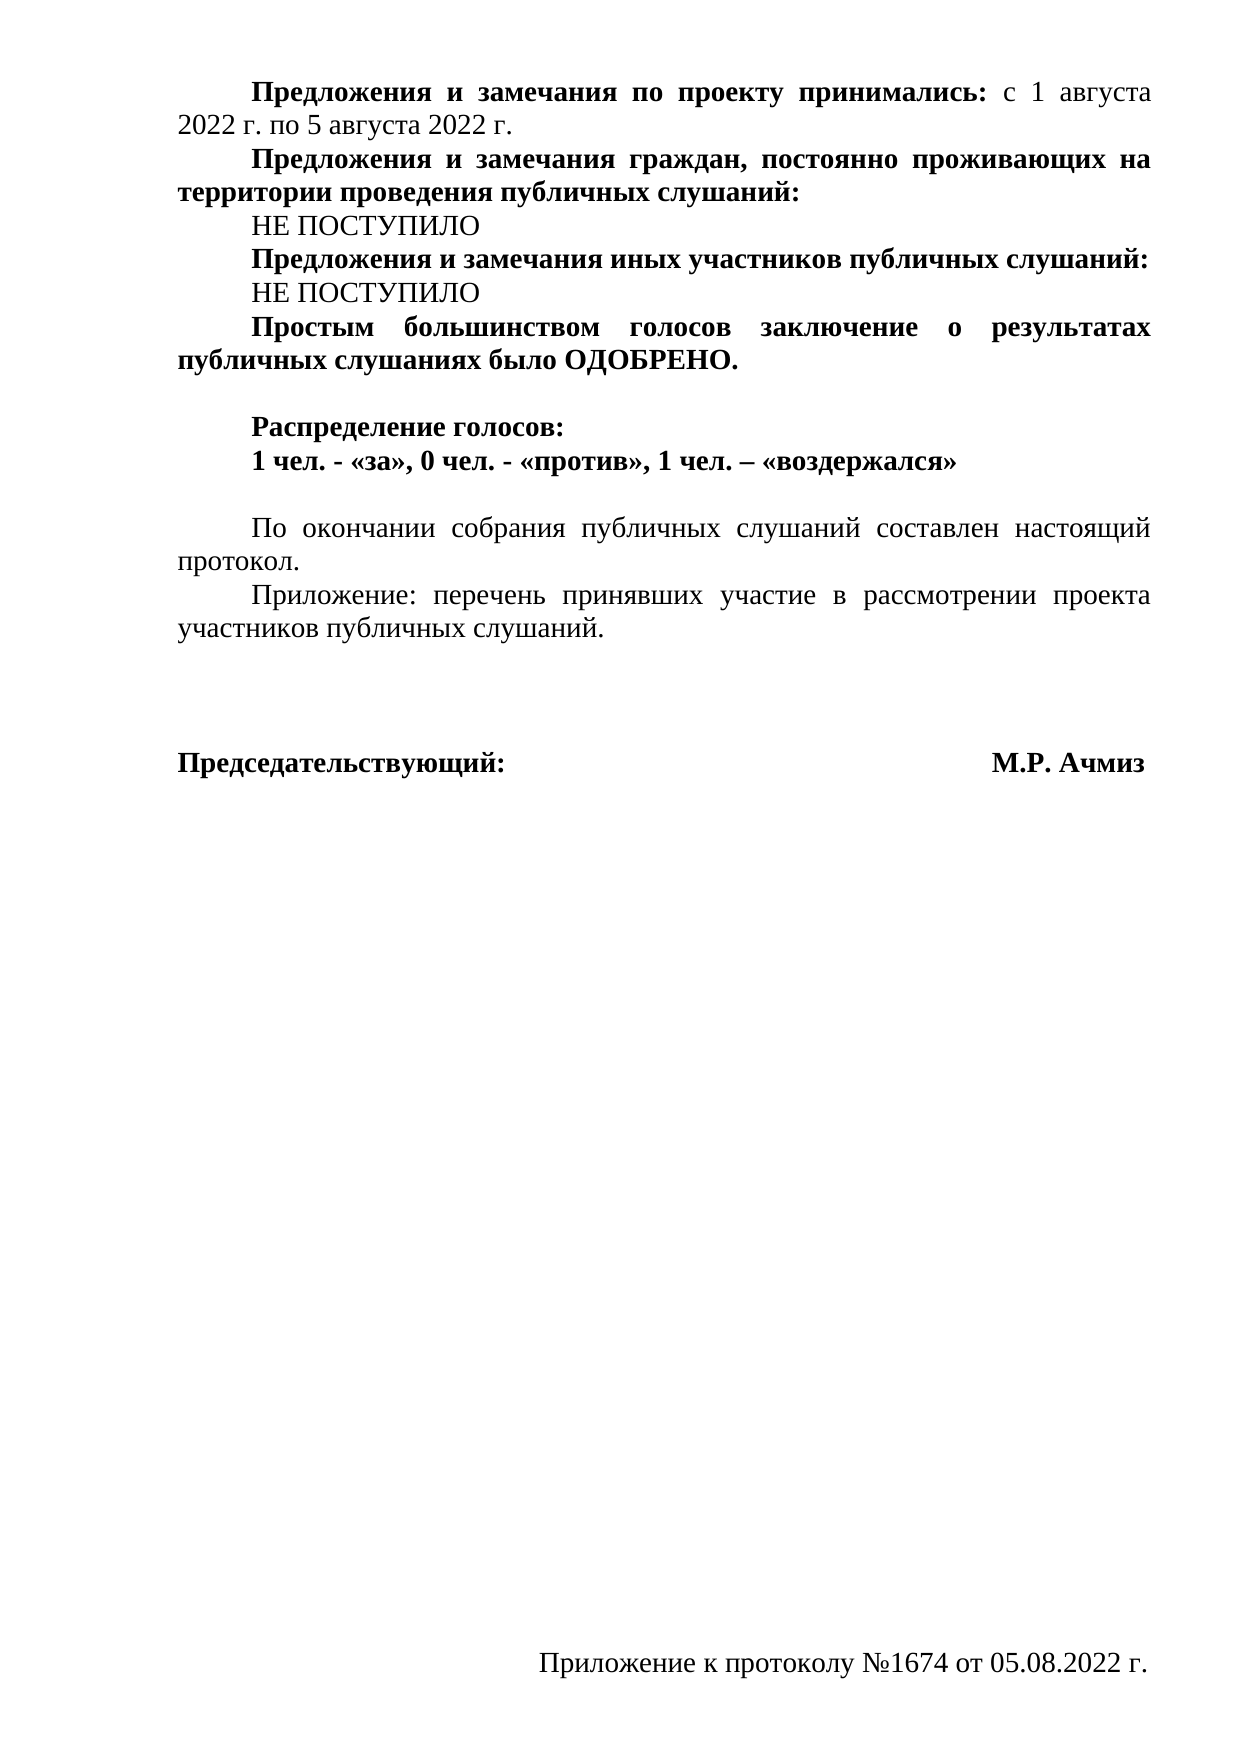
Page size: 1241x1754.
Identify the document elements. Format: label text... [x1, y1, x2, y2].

text Предложения и замечания по проекту принимались: с 1 августа 2022 г. по 5 августа 2022 г. [177, 74, 1152, 141]
text Простым большинством голосов заключение о результатах публичных слушаниях было ОДОБРЕНО. [177, 309, 1152, 376]
text НЕ ПОСТУПИЛО [177, 275, 1152, 309]
text Предложения и замечания иных участников публичных слушаний: [177, 242, 1152, 275]
text Предложения и замечания граждан, постоянно проживающих на территории проведения публичных слушаний: [177, 141, 1152, 208]
text НЕ ПОСТУПИЛО [177, 208, 1152, 242]
text 1 чел. - «за», 0 чел. - «против», 1 чел. – «воздержался» [177, 443, 1152, 476]
text Распределение голосов: [177, 409, 1152, 443]
text По окончании собрания публичных слушаний составлен настоящий протокол. [177, 510, 1152, 577]
text Приложение: перечень принявших участие в рассмотрении проекта участников публичных слушаний. [177, 577, 1152, 644]
text Председательствующий: М.Р. Ачмиз [177, 745, 1181, 778]
text Приложение к протоколу №1674 от 05.08.2022 г. [502, 1645, 1152, 1678]
